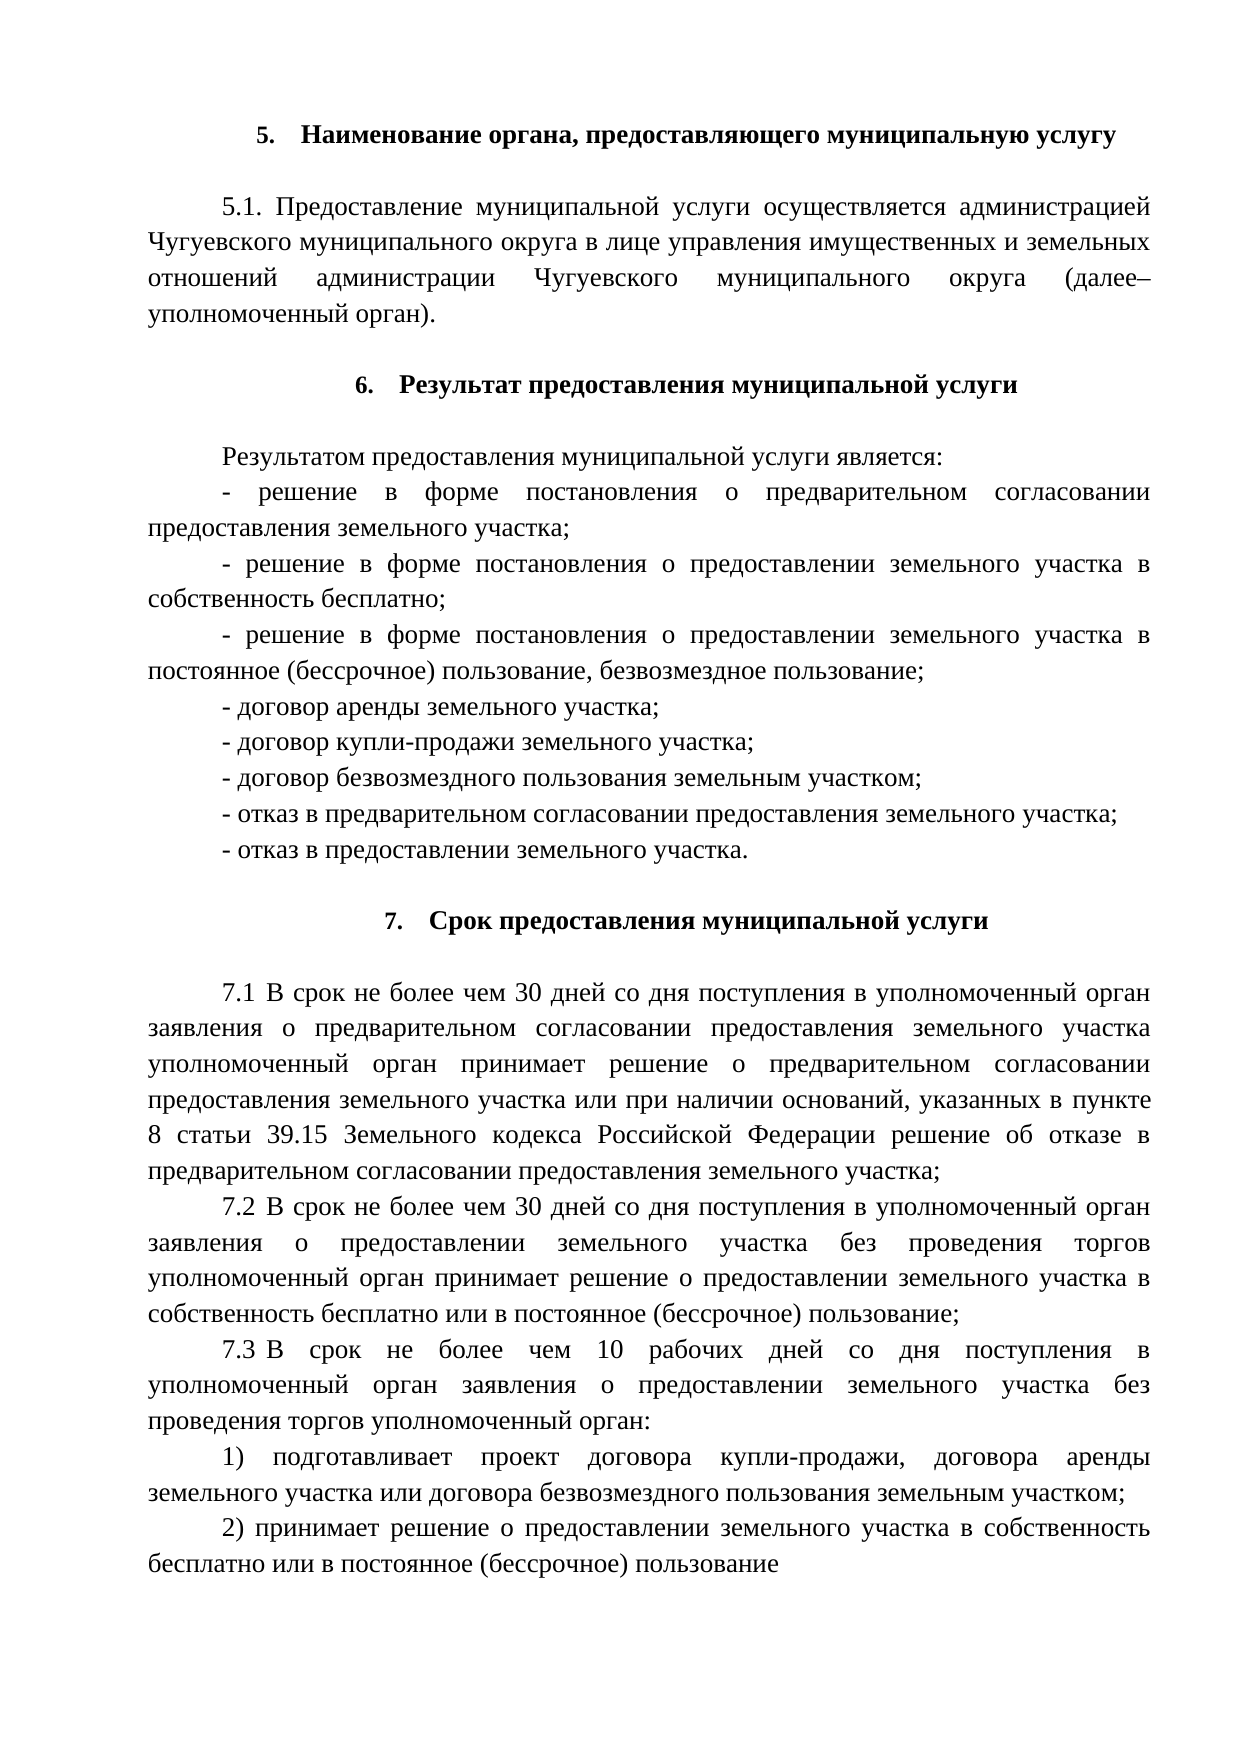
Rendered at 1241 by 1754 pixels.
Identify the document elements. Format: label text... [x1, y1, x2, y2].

text - решение в форме постановления о предоставлении земельного участка в постоянное (бессрочное) пользование, безвозмездное пользование; [148, 618, 1152, 685]
text 1) подготавливает проект договора купли-продажи, договора аренды земельного участка или договора безвозмездного пользования земельным участком; [148, 1440, 1152, 1507]
list Срок предоставления муниципальной услуги [148, 904, 1152, 935]
text - отказ в предоставлении земельного участка. [148, 833, 1152, 864]
list Наименование органа, предоставляющего муниципальную услугу [148, 118, 1152, 149]
text - договор безвозмездного пользования земельным участком; [148, 761, 1152, 792]
text 2) принимает решение о предоставлении земельного участка в собственность бесплатно или в постоянное (бессрочное) пользование [148, 1512, 1152, 1578]
text 5.1. Предоставление муниципальной услуги осуществляется администрацией Чугуевского муниципального округа в лице управления имущественных и земельных отношений администрации Чугуевского муниципального округа (далее– уполномоченный орган). [148, 189, 1152, 328]
text - решение в форме постановления о предварительном согласовании предоставления земельного участка; [148, 475, 1152, 542]
list Результат предоставления муниципальной услуги [148, 368, 1152, 399]
list В срок не более чем 30 дней со дня поступления в уполномоченный орган заявления о предоставлении земельного участка без проведения торгов уполномоченный орган принимает решение о предоставлении земельного участка в собственность бесплатно или в постоянное (бессрочное) пользование; [148, 1190, 1152, 1328]
list В срок не более чем 30 дней со дня поступления в уполномоченный орган заявления о предварительном согласовании предоставления земельного участка уполномоченный орган принимает решение о предварительном согласовании предоставления земельного участка или при наличии оснований, указанных в пункте 8 статьи 39.15 Земельного кодекса Российской Федерации решение об отказе в предварительном согласовании предоставления земельного участка; [148, 976, 1152, 1185]
text - решение в форме постановления о предоставлении земельного участка в собственность бесплатно; [148, 547, 1152, 614]
list В срок не более чем 10 рабочих дней со дня поступления в уполномоченный орган заявления о предоставлении земельного участка без проведения торгов уполномоченный орган: [148, 1333, 1152, 1436]
text - договор купли-продажи земельного участка; [148, 726, 1152, 757]
list Результатом предоставления муниципальной услуги является: [148, 440, 1152, 471]
text - отказ в предварительном согласовании предоставления земельного участка; [148, 797, 1152, 828]
text - договор аренды земельного участка; [148, 690, 1152, 721]
